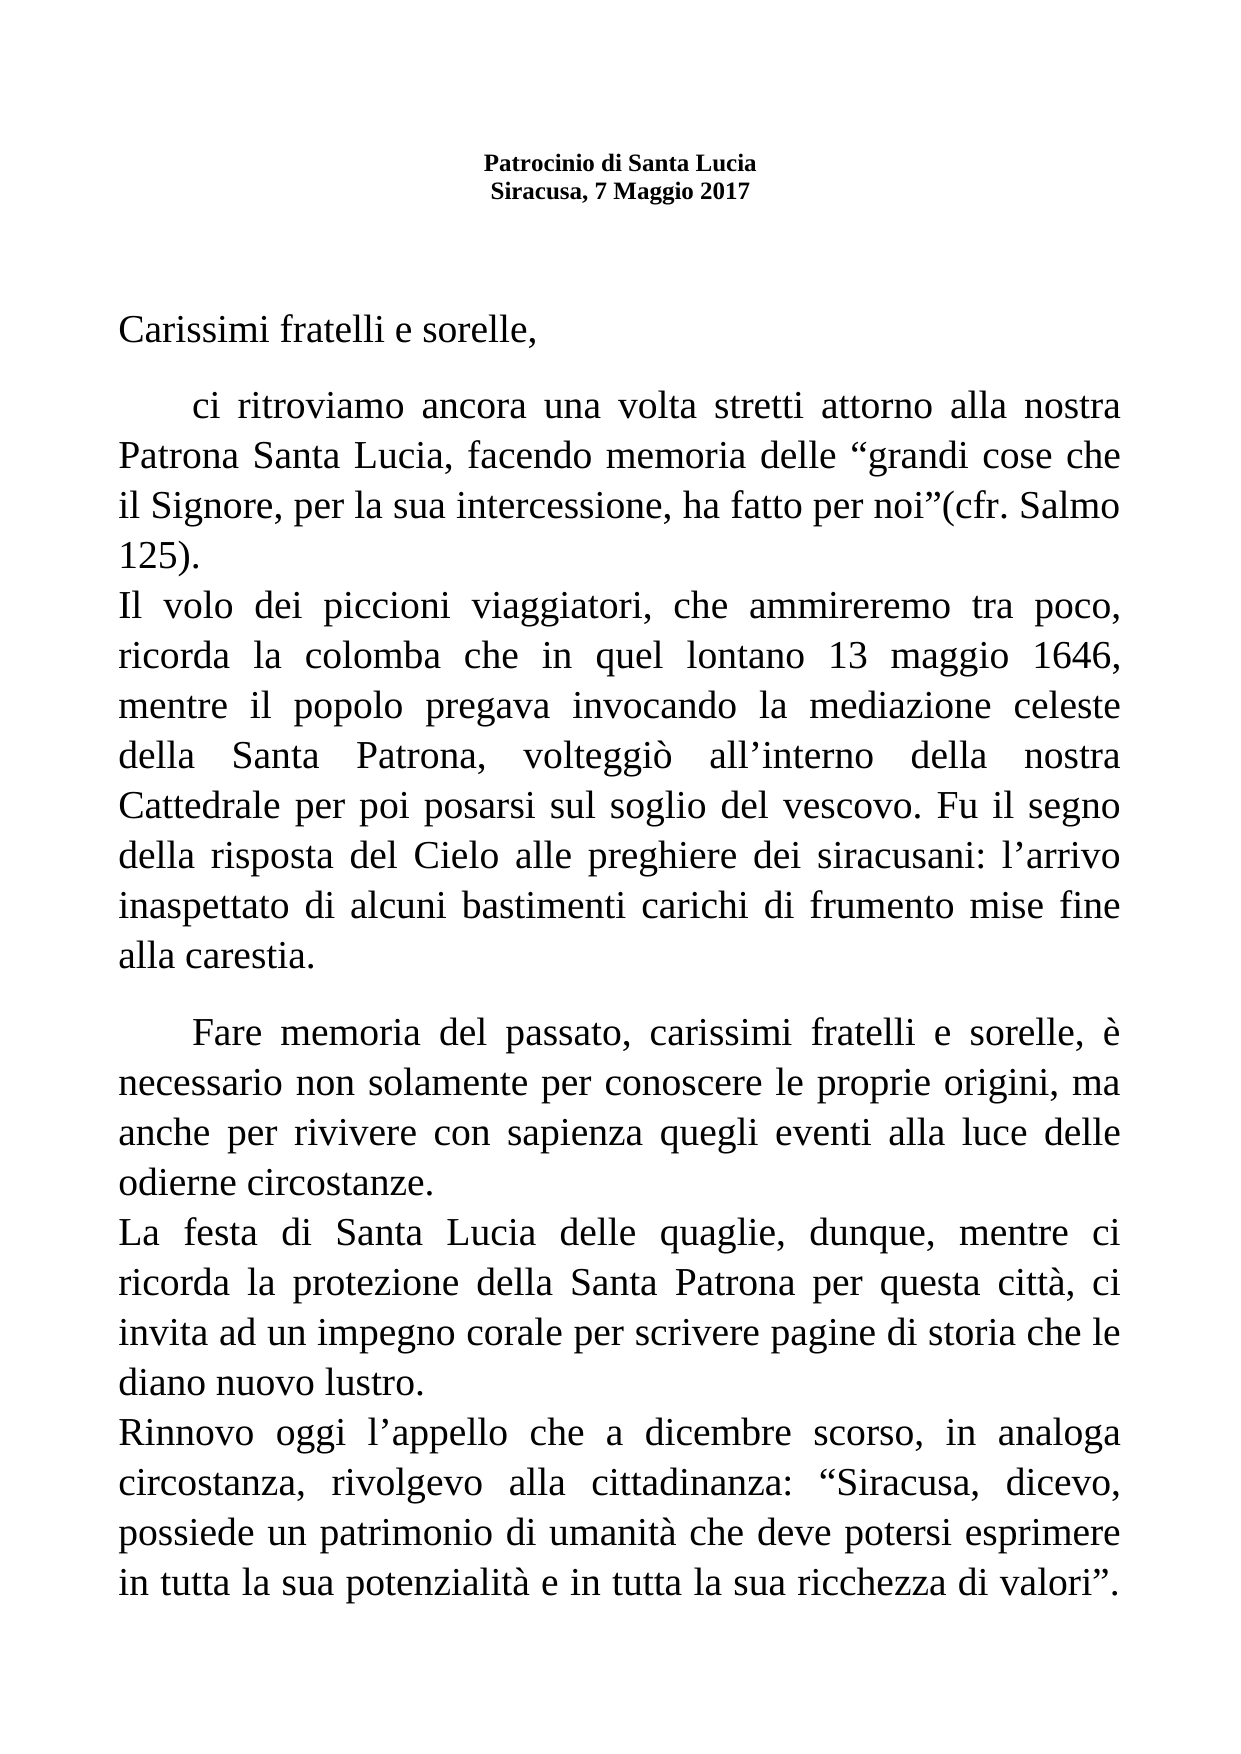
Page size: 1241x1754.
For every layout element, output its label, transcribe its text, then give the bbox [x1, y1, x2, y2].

text Carissimi fratelli e sorelle, [118, 305, 1122, 351]
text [118, 1408, 1122, 1603]
text Fare memoria del passato, carissimi fratelli e sorelle, è necessario non solamente per conoscere le proprie origini, ma anche per rivivere con sapienza quegli eventi alla luce delle odierne circostanze. [118, 1008, 1122, 1203]
text La festa di Santa Lucia delle quaglie, dunque, mentre ci ricorda la protezione della Santa Patrona per questa città, ci invita ad un impegno corale per scrivere pagine di storia che le diano nuovo lustro. [118, 1208, 1122, 1403]
text Patrocinio di Santa Lucia [118, 148, 1122, 176]
text Il volo dei piccioni viaggiatori, che ammireremo tra poco, ricorda la colomba che in quel lontano 13 maggio 1646, mentre il popolo pregava invocando la mediazione celeste della Santa Patrona, volteggiò all’interno della nostra Cattedrale per poi posarsi sul soglio del vescovo. Fu il segno della risposta del Cielo alle preghiere dei siracusani: l’arrivo inaspettato di alcuni bastimenti carichi di frumento mise fine alla carestia. [118, 582, 1122, 977]
text Siracusa, 7 Maggio 2017 [118, 176, 1122, 205]
text ci ritroviamo ancora una volta stretti attorno alla nostra Patrona Santa Lucia, facendo memoria delle “grandi cose che il Signore, per la sua intercessione, ha fatto per noi”(cfr. Salmo 125). [118, 382, 1122, 577]
